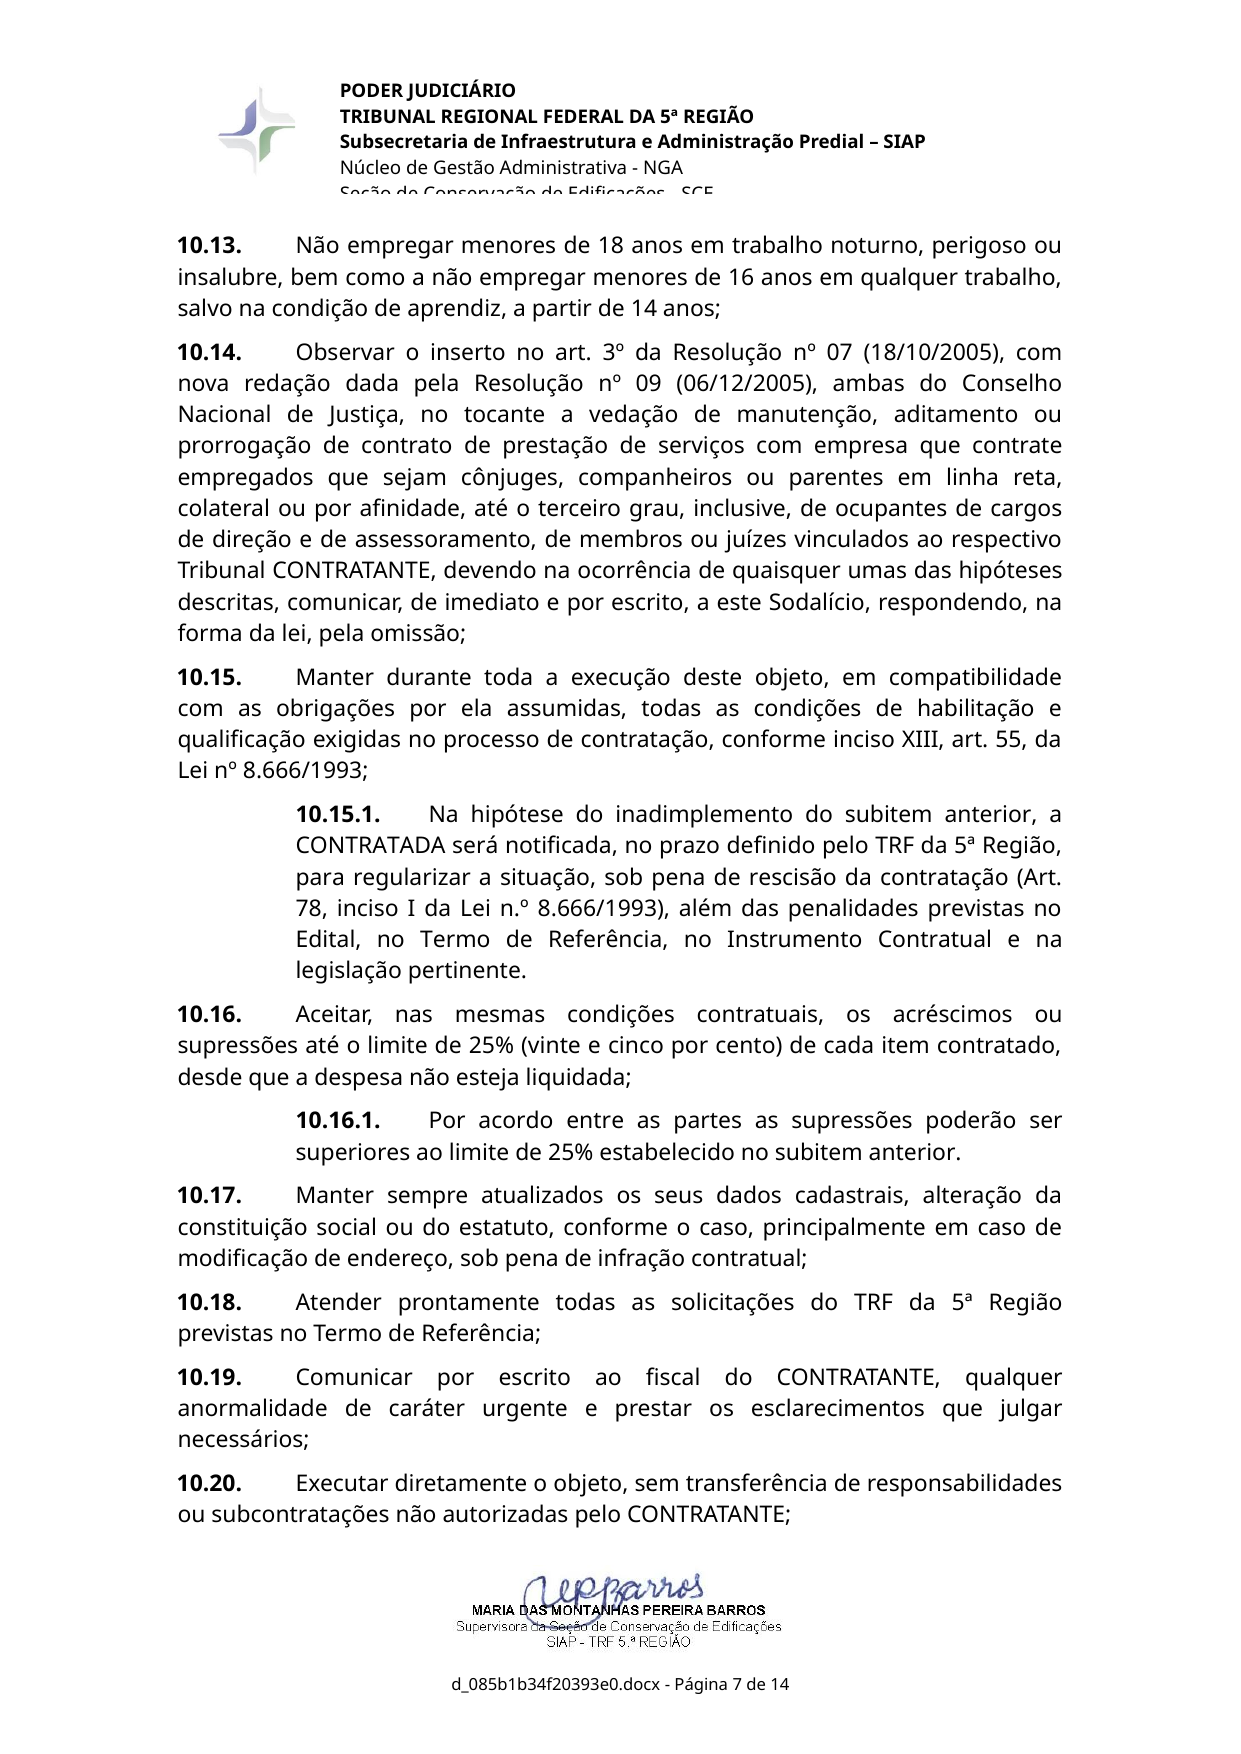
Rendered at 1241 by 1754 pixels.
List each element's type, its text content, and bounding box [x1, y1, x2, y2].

list Na hipótese do inadimplemento do subitem anterior, a CONTRATADA será notificada, no prazo definido pelo TRF da 5ª Região, para regularizar a situação, sob pena de rescisão da contratação (Art. 78, inciso I da Lei n.º 8.666/1993), além das penalidades previstas no Edital, no Termo de Referência, no Instrumento Contratual e na legislação pertinente. [295, 798, 1063, 986]
subtitle Manter durante toda a execução deste objeto, em compatibilidade com as obrigações por ela assumidas, todas as condições de habilitação e qualificação exigidas no processo de contratação, conforme inciso XIII, art. 55, da Lei nº 8.666/1993; [176, 661, 1063, 786]
picture [452, 1565, 788, 1653]
subtitle Comunicar por escrito ao fiscal do CONTRATANTE, qualquer anormalidade de caráter urgente e prestar os esclarecimentos que julgar necessários; [176, 1361, 1063, 1454]
subtitle Não empregar menores de 18 anos em trabalho noturno, perigoso ou insalubre, bem como a não empregar menores de 16 anos em qualquer trabalho, salvo na condição de aprendiz, a partir de 14 anos; [176, 229, 1063, 323]
list Por acordo entre as partes as supressões poderão ser superiores ao limite de 25% estabelecido no subitem anterior. [295, 1104, 1063, 1167]
subtitle Atender prontamente todas as solicitações do TRF da 5ª Região previstas no Termo de Referência; [176, 1286, 1063, 1348]
subtitle Aceitar, nas mesmas condições contratuais, os acréscimos ou supressões até o limite de 25% (vinte e cinco por cento) de cada item contratado, desde que a despesa não esteja liquidada; [176, 998, 1063, 1092]
subtitle Executar diretamente o objeto, sem transferência de responsabilidades ou subcontratações não autorizadas pelo CONTRATANTE; [176, 1467, 1063, 1529]
picture [177, 83, 296, 188]
subtitle Observar o inserto no art. 3º da Resolução nº 07 (18/10/2005), com nova redação dada pela Resolução nº 09 (06/12/2005), ambas do Conselho Nacional de Justiça, no tocante a vedação de manutenção, aditamento ou prorrogação de contrato de prestação de serviços com empresa que contrate empregados que sejam cônjuges, companheiros ou parentes em linha reta, colateral ou por afinidade, até o terceiro grau, inclusive, de ocupantes de cargos de direção e de assessoramento, de membros ou juízes vinculados ao respectivo Tribunal CONTRATANTE, devendo na ocorrência de quaisquer umas das hipóteses descritas, comunicar, de imediato e por escrito, a este Sodalício, respondendo, na forma da lei, pela omissão; [176, 336, 1063, 648]
subtitle Manter sempre atualizados os seus dados cadastrais, alteração da constituição social ou do estatuto, conforme o caso, principalmente em caso de modificação de endereço, sob pena de infração contratual; [176, 1179, 1063, 1273]
